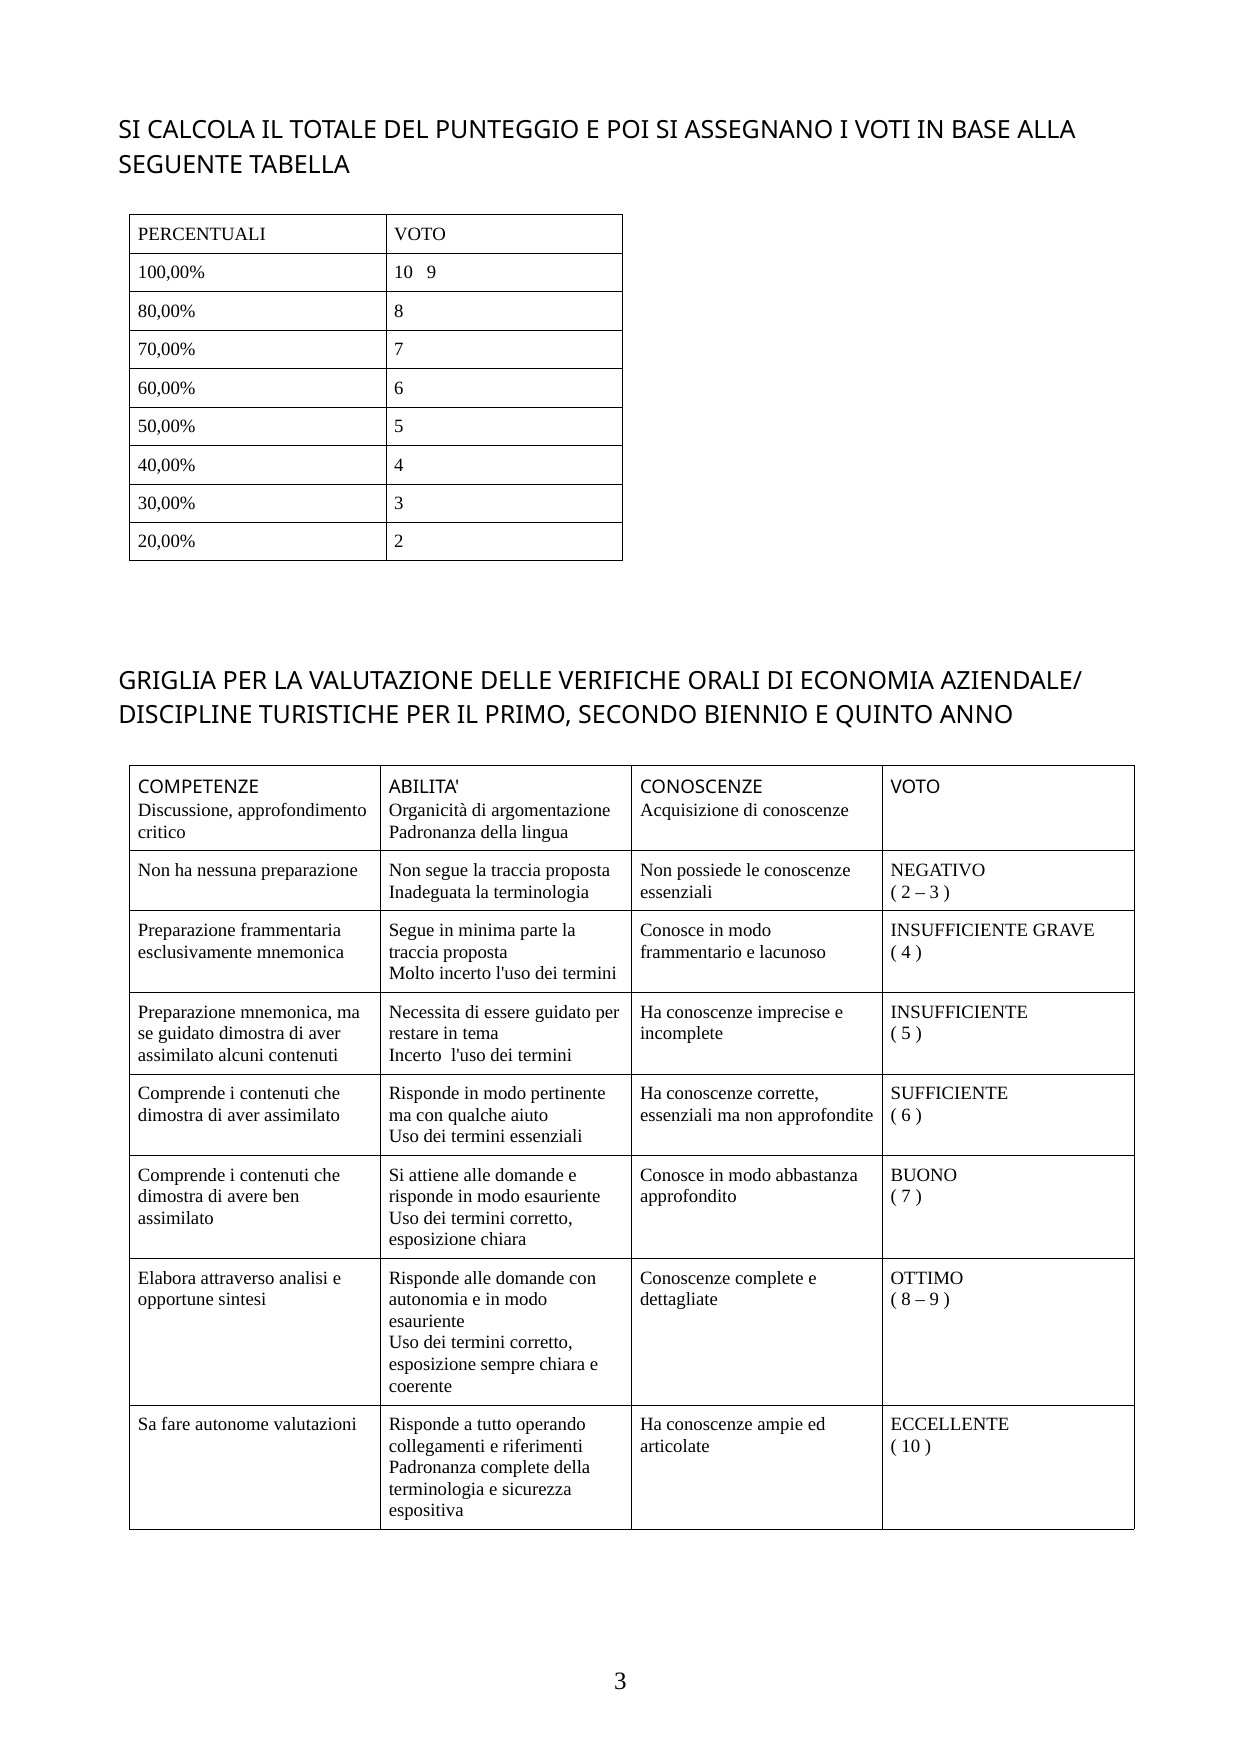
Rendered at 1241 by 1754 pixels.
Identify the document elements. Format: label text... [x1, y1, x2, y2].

table_cell Ha conoscenze corrette, essenziali ma non approfondite [632, 1075, 882, 1155]
table_header CONOSCENZE Acquisizione di conoscenze [632, 766, 882, 850]
table_cell 20,00% [130, 523, 386, 560]
table_cell OTTIMO ( 8 – 9 ) [883, 1259, 1134, 1404]
table_cell 5 [387, 408, 622, 445]
table_cell 100,00% [130, 254, 386, 291]
table_cell Risponde a tutto operando collegamenti e riferimenti Padronanza complete della terminologia e sicurezza espositiva [381, 1406, 631, 1529]
text GRIGLIA PER LA VALUTAZIONE DELLE VERIFICHE ORALI DI ECONOMIA AZIENDALE/ DISCIPLINE TURISTICHE PER IL PRIMO, SECONDO BIENNIO E QUINTO ANNO [118, 663, 1122, 731]
table_cell Segue in minima parte la traccia proposta Molto incerto l'uso dei termini [381, 911, 631, 992]
table_cell 7 [387, 331, 622, 368]
table_cell Risponde alle domande con autonomia e in modo esauriente Uso dei termini corretto, esposizione sempre chiara e coerente [381, 1259, 631, 1404]
table_cell 60,00% [130, 369, 386, 407]
table_header VOTO [387, 215, 622, 253]
table_header COMPETENZE Discussione, approfondimento critico [130, 766, 380, 850]
table_cell Comprende i contenuti che dimostra di avere ben assimilato [130, 1156, 380, 1258]
table_header VOTO [883, 766, 1134, 850]
table_cell Conoscenze complete e dettagliate [632, 1259, 882, 1404]
table_cell Elabora attraverso analisi e opportune sintesi [130, 1259, 380, 1404]
table_cell SUFFICIENTE ( 6 ) [883, 1075, 1134, 1155]
table_cell 6 [387, 369, 622, 407]
table_cell 50,00% [130, 408, 386, 445]
table_cell BUONO ( 7 ) [883, 1156, 1134, 1258]
table_cell Ha conoscenze ampie ed articolate [632, 1406, 882, 1529]
table_cell Non possiede le conoscenze essenziali [632, 851, 882, 910]
table_cell Risponde in modo pertinente ma con qualche aiuto Uso dei termini essenziali [381, 1075, 631, 1155]
table_cell 80,00% [130, 292, 386, 330]
table_cell Si attiene alle domande e risponde in modo esauriente Uso dei termini corretto, esposizione chiara [381, 1156, 631, 1258]
table_cell 40,00% [130, 446, 386, 483]
text SI CALCOLA IL TOTALE DEL PUNTEGGIO E POI SI ASSEGNANO I VOTI IN BASE ALLA SEGUENTE TABELLA [118, 112, 1122, 180]
table_cell 2 [387, 523, 622, 560]
table_cell NEGATIVO ( 2 – 3 ) [883, 851, 1134, 910]
table_cell Non ha nessuna preparazione [130, 851, 380, 910]
table_cell Necessita di essere guidato per restare in tema Incerto l'uso dei termini [381, 993, 631, 1073]
table_cell Ha conoscenze imprecise e incomplete [632, 993, 882, 1073]
table_cell 70,00% [130, 331, 386, 368]
table_cell Comprende i contenuti che dimostra di aver assimilato [130, 1075, 380, 1155]
table_cell 3 [387, 485, 622, 522]
table_cell Non segue la traccia proposta Inadeguata la terminologia [381, 851, 631, 910]
table_cell 10 9 [387, 254, 622, 291]
table_cell 30,00% [130, 485, 386, 522]
table_cell INSUFFICIENTE GRAVE ( 4 ) [883, 911, 1134, 992]
table_cell Preparazione frammentaria esclusivamente mnemonica [130, 911, 380, 992]
table_header ABILITA' Organicità di argomentazione Padronanza della lingua [381, 766, 631, 850]
table_cell Conosce in modo abbastanza approfondito [632, 1156, 882, 1258]
table_cell Sa fare autonome valutazioni [130, 1406, 380, 1529]
table_cell 4 [387, 446, 622, 483]
table_cell Preparazione mnemonica, ma se guidato dimostra di aver assimilato alcuni contenuti [130, 993, 380, 1073]
table_cell 8 [387, 292, 622, 330]
table_header PERCENTUALI [130, 215, 386, 253]
table_cell INSUFFICIENTE ( 5 ) [883, 993, 1134, 1073]
table_cell ECCELLENTE ( 10 ) [883, 1406, 1134, 1529]
table_cell Conosce in modo frammentario e lacunoso [632, 911, 882, 992]
